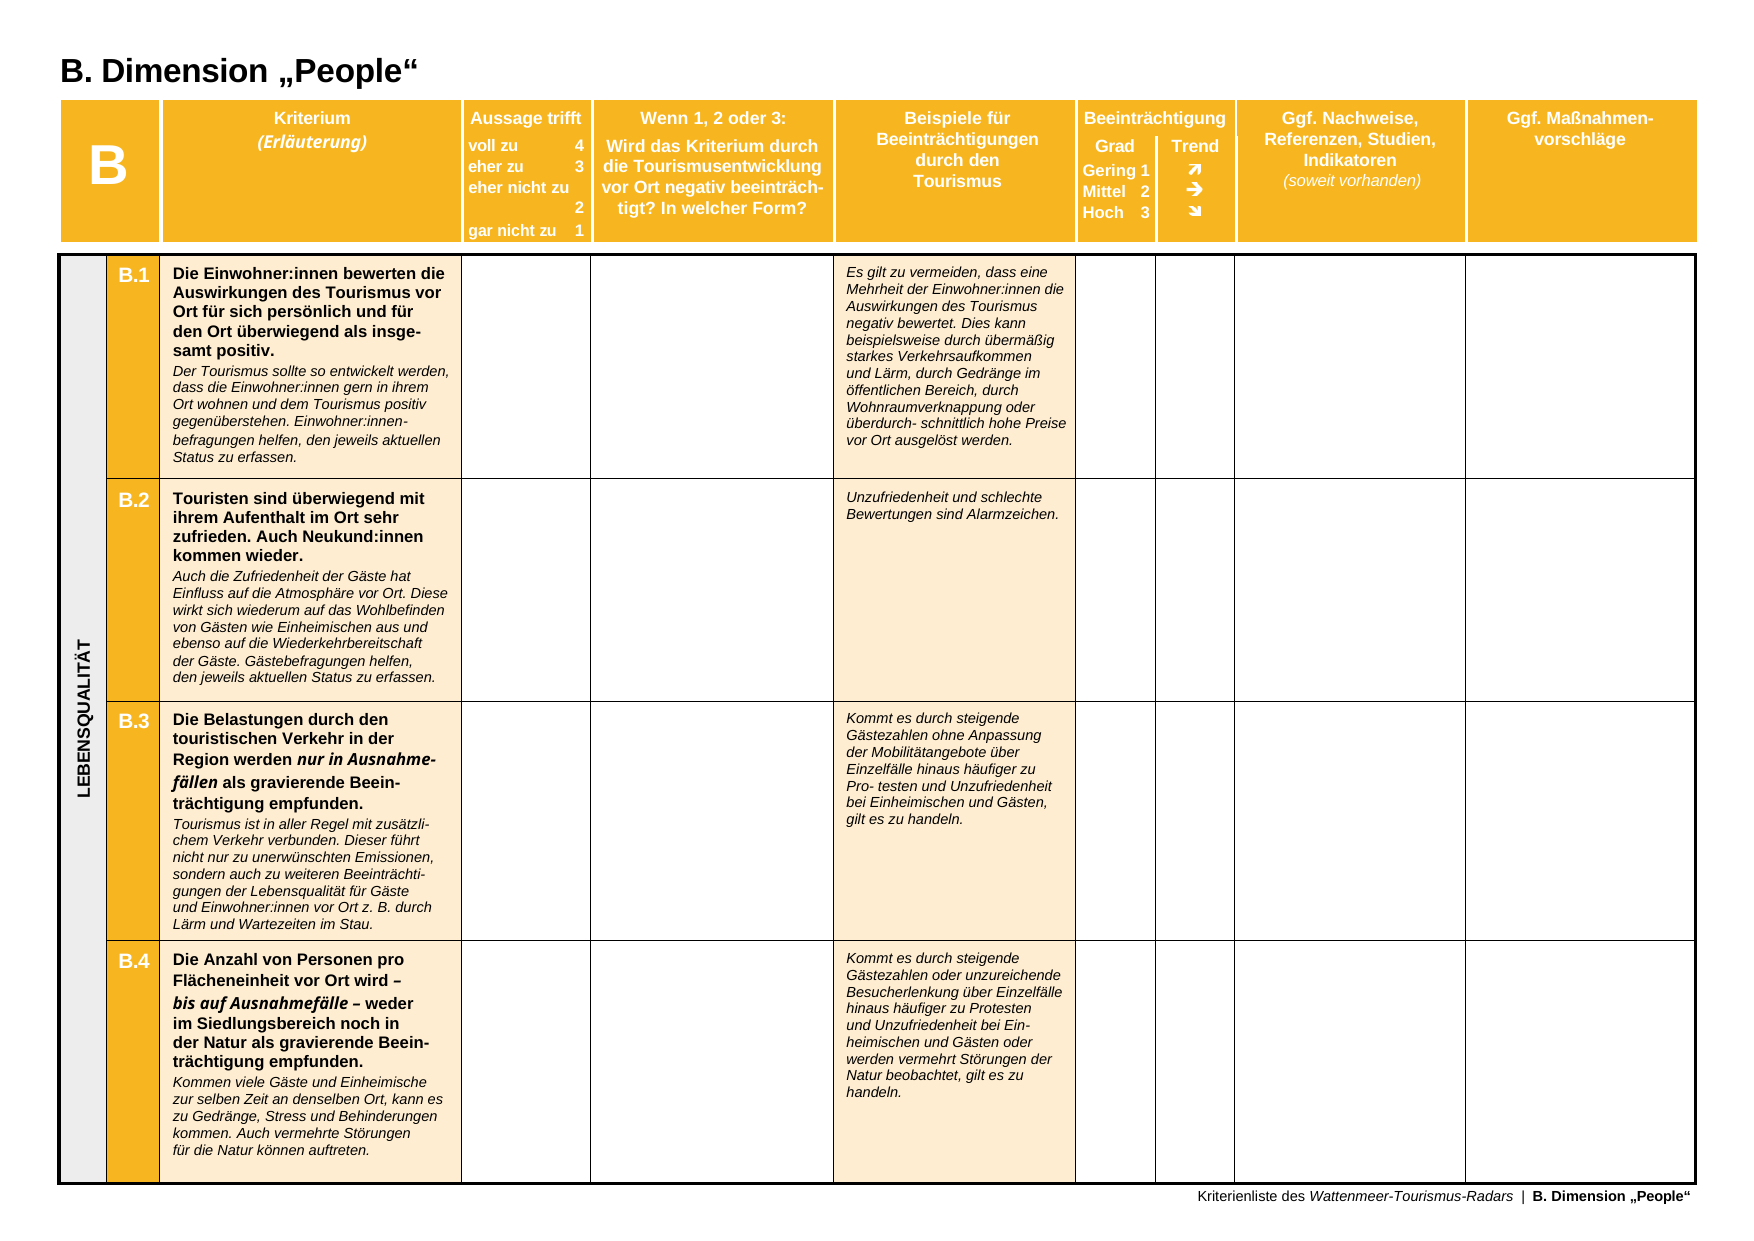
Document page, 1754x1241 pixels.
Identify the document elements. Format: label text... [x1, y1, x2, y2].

table_cell [1156, 479, 1234, 701]
table_cell [1466, 702, 1694, 940]
table_header Die Einwohner:innen bewerten die Auswirkungen des Tourismus vor Ort für sich persönlich und für den Ort überwiegend als insge- samt positiv. Der Tourismus sollte so entwickelt werden, dass die Einwohner:innen gern in ihrem Ort wohnen und dem Tourismus positiv gegenüberstehen. Einwohner:innen- befragungen helfen, den jeweils aktuellen Status zu erfassen. [160, 256, 461, 478]
picture [1188, 206, 1201, 216]
table_header Ggf. Nachweise, Referenzen, Studien, Indikatoren (soweit vorhanden) [1237, 100, 1465, 242]
table_cell [1235, 479, 1465, 701]
table_header B.1 [107, 256, 159, 478]
table_header B [61, 100, 159, 242]
table_header [1466, 256, 1694, 478]
table_header [1156, 256, 1234, 478]
picture [1186, 182, 1203, 196]
table_cell [1466, 479, 1694, 701]
table_header [462, 256, 590, 478]
table_header Beeinträchtigung [1078, 100, 1235, 136]
table_cell B.3 [107, 702, 159, 940]
table_header [1235, 256, 1465, 478]
table_header [591, 256, 833, 478]
table_header LEBENSQUALITÄT [61, 256, 106, 1182]
table_cell Kommt es durch steigende Gästezahlen ohne Anpassung der Mobilitätangebote über Einzelfälle hinaus häufiger zu Pro- testen und Unzufriedenheit bei Einheimischen und Gästen, gilt es zu handeln. [834, 702, 1075, 940]
table_cell [1235, 702, 1465, 940]
table_cell [1076, 479, 1155, 701]
table_cell Touristen sind überwiegend mit ihrem Aufenthalt im Ort sehr zufrieden. Auch Neukund:innen kommen wieder. Auch die Zufriedenheit der Gäste hat Einfluss auf die Atmosphäre vor Ort. Diese wirkt sich wiederum auf das Wohlbefinden von Gästen wie Einheimischen aus und ebenso auf die Wiederkehrbereitschaft der Gäste. Gästebefragungen helfen, den jeweils aktuellen Status zu erfassen. [160, 479, 461, 701]
table_cell [1156, 941, 1234, 1182]
table_cell Kommt es durch steigende Gästezahlen oder unzureichende Besucherlenkung über Einzelfälle hinaus häufiger zu Protesten und Unzufriedenheit bei Ein-heimischen und Gästen oder werden vermehrt Störungen der Natur beobachtet, gilt es zu handeln. [834, 941, 1075, 1182]
table_cell [1156, 702, 1234, 940]
list Dimension „People“ [60, 51, 1708, 90]
table_cell [1076, 941, 1155, 1182]
table_cell [462, 941, 590, 1182]
table_cell Unzufriedenheit und schlechte Bewertungen sind Alarmzeichen. [834, 479, 1075, 701]
table_cell B.4 [107, 941, 159, 1182]
table_cell [462, 702, 590, 940]
table_cell [1235, 941, 1465, 1182]
table_header Ggf. Maßnahmen-vorschläge [1468, 100, 1697, 242]
table_header Beispiele für Beeinträchtigungen durch den Tourismus [836, 100, 1075, 242]
table_header Aussage trifft voll zu 4 eher zu 3 eher nicht zu 2 gar nicht zu 1 [464, 100, 591, 242]
table_header Kriterium (Erläuterung) [163, 100, 461, 242]
table_header [1076, 256, 1155, 478]
table_cell [591, 941, 833, 1182]
table_cell [1466, 941, 1694, 1182]
table_cell Die Belastungen durch den touristischen Verkehr in der Region werden nur in Ausnahme-fällen als gravierende Beein-trächtigung empfunden. Tourismus ist in aller Regel mit zusätzli-chem Verkehr verbunden. Dieser führt nicht nur zu unerwünschten Emissionen, sondern auch zu weiteren Beeinträchti-gungen der Lebensqualität für Gäste und Einwohner:innen vor Ort z. B. durch Lärm und Wartezeiten im Stau. [160, 702, 461, 940]
table_cell [591, 702, 833, 940]
picture [1188, 164, 1201, 175]
table_cell Die Anzahl von Personen pro Flächeneinheit vor Ort wird – bis auf Ausnahmefälle – weder im Siedlungsbereich noch in der Natur als gravierende Beein-trächtigung empfunden. Kommen viele Gäste und Einheimische zur selben Zeit an denselben Ort, kann es zu Gedränge, Stress und Behinderungen kommen. Auch vermehrte Störungen für die Natur können auftreten. [160, 941, 461, 1182]
table_cell Trend [1158, 136, 1235, 242]
table_cell Grad Gering 1 Mittel 2 Hoch 3 [1078, 136, 1155, 242]
table_cell [1076, 702, 1155, 940]
table_cell B.2 [107, 479, 159, 701]
table_cell [462, 479, 590, 701]
table_header Wenn 1, 2 oder 3: Wird das Kriterium durch die Tourismusentwicklung vor Ort negativ beeinträch- tigt? In welcher Form? [594, 100, 833, 242]
table_cell [591, 479, 833, 701]
table_header Es gilt zu vermeiden, dass eine Mehrheit der Einwohner:innen die Auswirkungen des Tourismus negativ bewertet. Dies kann beispielsweise durch übermäßig starkes Verkehrsaufkommen und Lärm, durch Gedränge im öffentlichen Bereich, durch Wohnraumverknappung oder überdurch- schnittlich hohe Preise vor Ort ausgelöst werden. [834, 256, 1075, 478]
